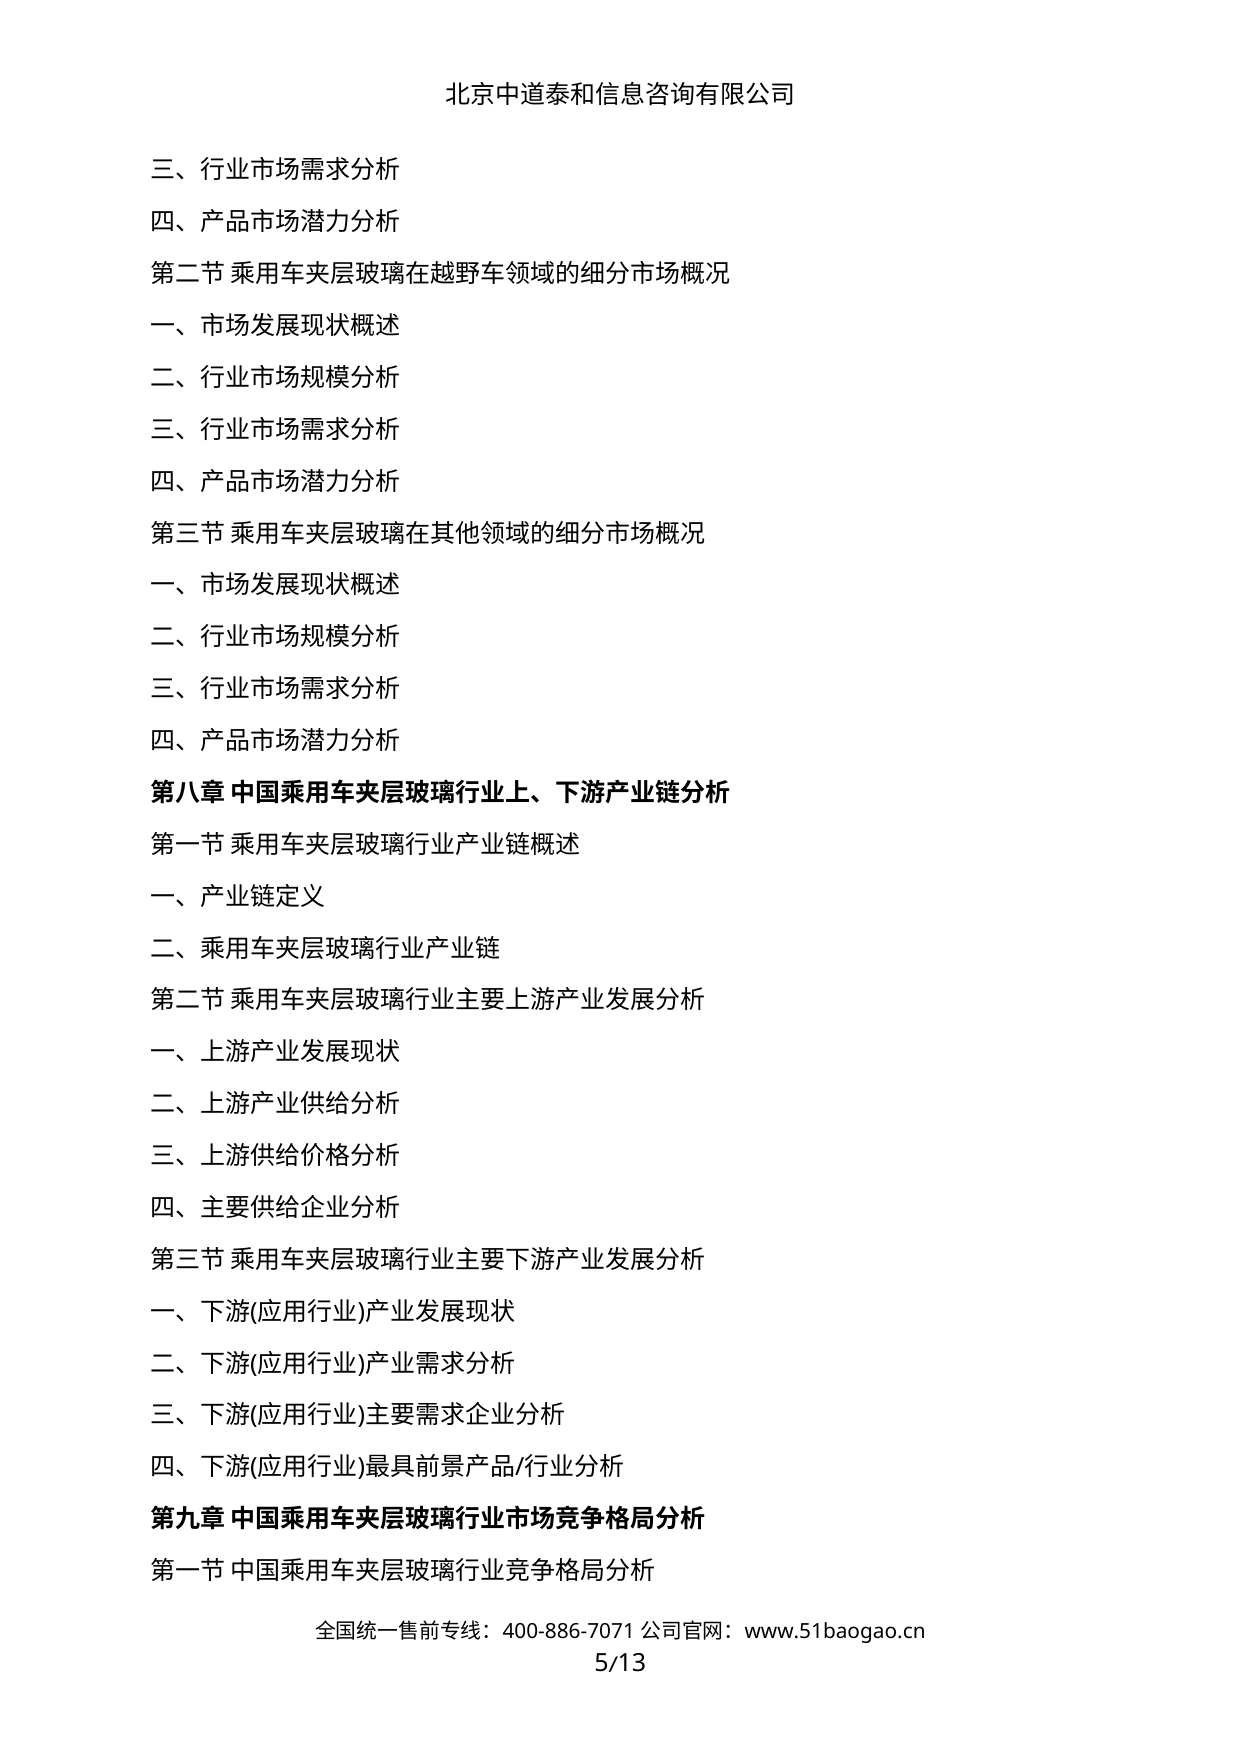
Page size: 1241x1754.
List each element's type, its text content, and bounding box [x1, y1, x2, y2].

text 三、行业市场需求分析 [150, 669, 1090, 705]
text 二、行业市场规模分析 [150, 617, 1090, 653]
text 四、产品市场潜力分析 [150, 461, 1090, 497]
text 三、上游供给价格分析 [150, 1136, 1090, 1172]
text 第二节 乘用车夹层玻璃行业主要上游产业发展分析 [150, 980, 1090, 1016]
text 二、乘用车夹层玻璃行业产业链 [150, 928, 1090, 964]
text 三、行业市场需求分析 [150, 409, 1090, 446]
text 四、下游(应用行业)最具前景产品/行业分析 [150, 1447, 1090, 1483]
text 二、下游(应用行业)产业需求分析 [150, 1343, 1090, 1379]
text 第一节 乘用车夹层玻璃行业产业链概述 [150, 824, 1090, 861]
text 第二节 乘用车夹层玻璃在越野车领域的细分市场概况 [150, 254, 1090, 290]
text 二、上游产业供给分析 [150, 1084, 1090, 1120]
text 第九章 中国乘用车夹层玻璃行业市场竞争格局分析 [150, 1499, 1090, 1535]
text 一、市场发展现状概述 [150, 565, 1090, 601]
text 一、上游产业发展现状 [150, 1032, 1090, 1068]
text 一、产业链定义 [150, 876, 1090, 912]
text 第三节 乘用车夹层玻璃行业主要下游产业发展分析 [150, 1239, 1090, 1276]
text 二、行业市场规模分析 [150, 357, 1090, 394]
text 三、行业市场需求分析 [150, 150, 1090, 186]
text 四、主要供给企业分析 [150, 1187, 1090, 1224]
text 三、下游(应用行业)主要需求企业分析 [150, 1395, 1090, 1431]
text 一、下游(应用行业)产业发展现状 [150, 1291, 1090, 1327]
text 四、产品市场潜力分析 [150, 721, 1090, 757]
text 第一节 中国乘用车夹层玻璃行业竞争格局分析 [150, 1551, 1090, 1587]
text 第八章 中国乘用车夹层玻璃行业上、下游产业链分析 [150, 772, 1090, 809]
text 第三节 乘用车夹层玻璃在其他领域的细分市场概况 [150, 513, 1090, 549]
text 一、市场发展现状概述 [150, 306, 1090, 342]
text 四、产品市场潜力分析 [150, 202, 1090, 238]
